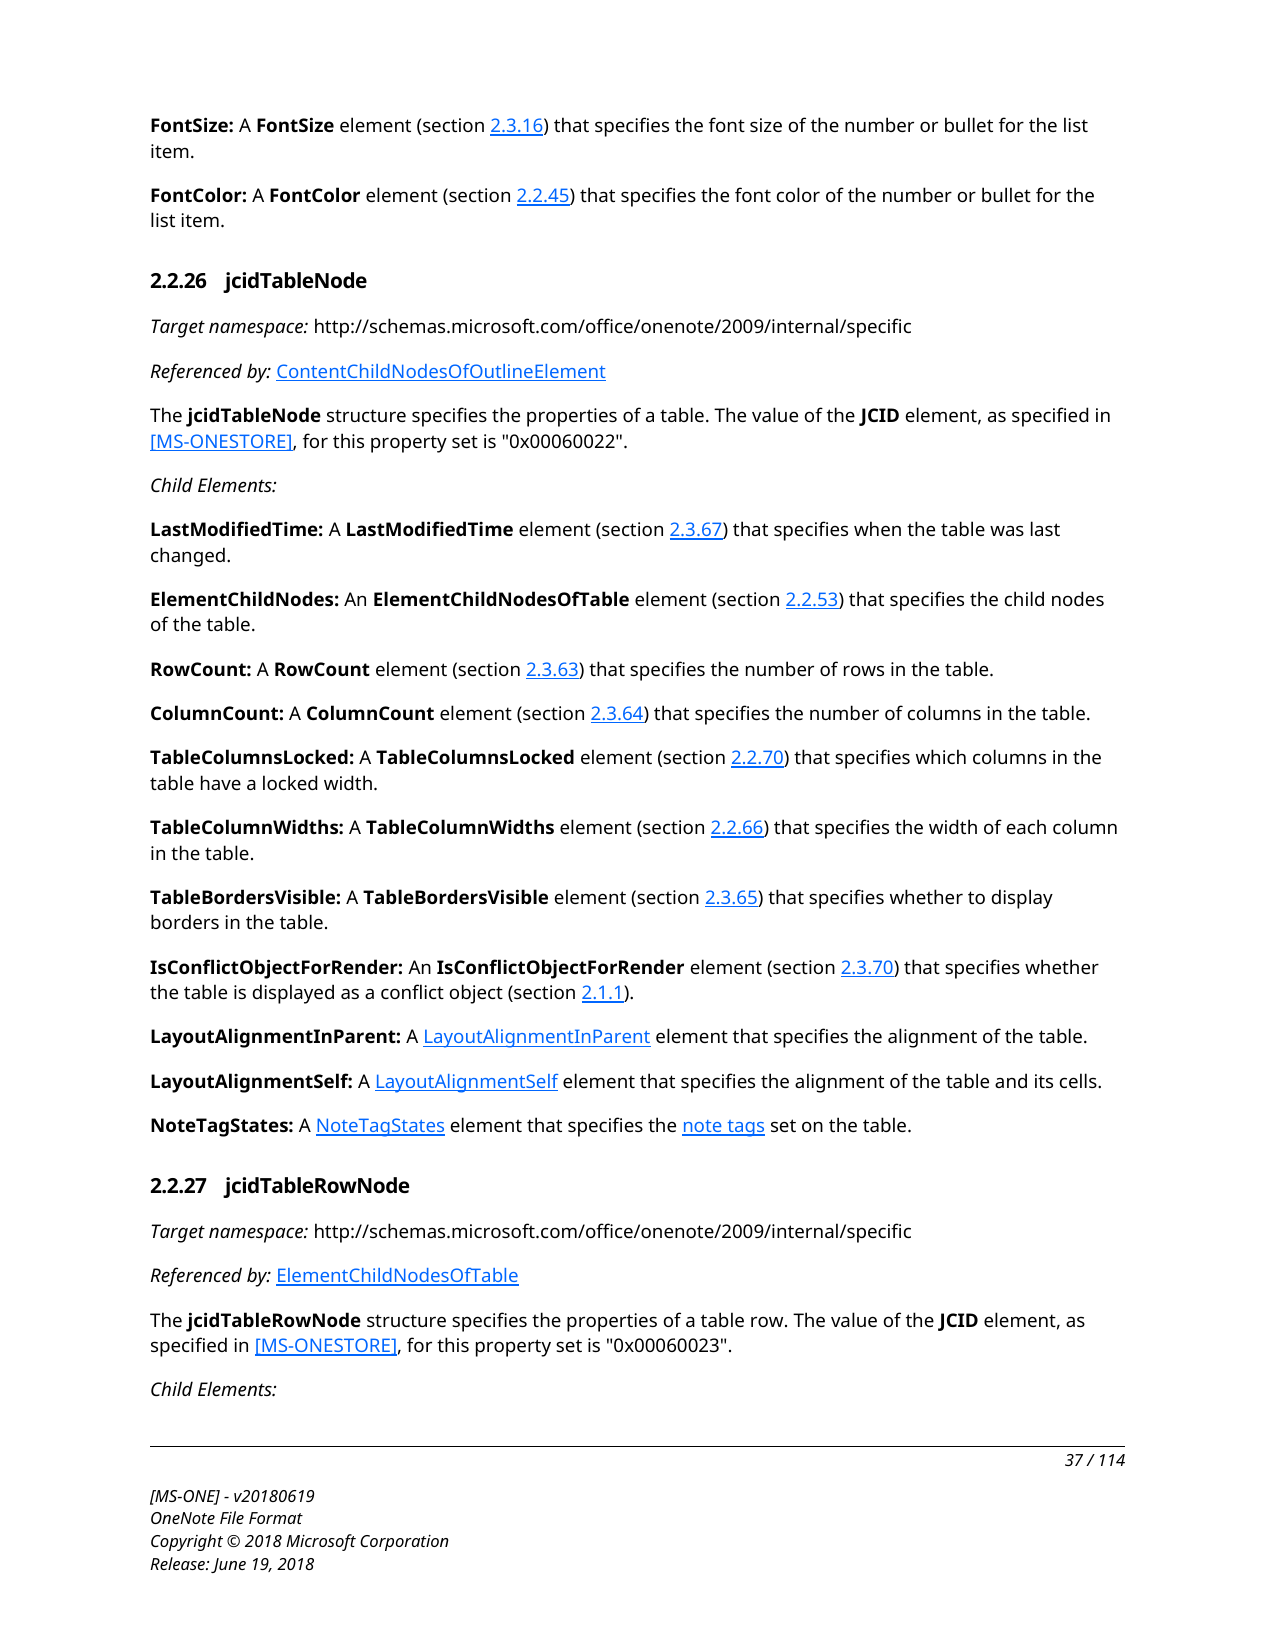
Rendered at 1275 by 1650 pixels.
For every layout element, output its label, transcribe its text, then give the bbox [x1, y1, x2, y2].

text Target namespace: http://schemas.microsoft.com/office/onenote/2009/internal/specific [150, 1218, 1125, 1244]
text LastModifiedTime: A LastModifiedTime element (section 2.3.67) that specifies when the table was last changed. [150, 516, 1125, 567]
text Child Elements: [150, 1377, 1125, 1402]
text The jcidTableRowNode structure specifies the properties of a table row. The value of the JCID element, as specified in [MS-ONESTORE], for this property set is "0x00060023". [150, 1307, 1125, 1358]
text ElementChildNodes: An ElementChildNodesOfTable element (section 2.2.53) that specifies the child nodes of the table. [150, 586, 1125, 637]
text TableColumnWidths: A TableColumnWidths element (section 2.2.66) that specifies the width of each column in the table. [150, 814, 1125, 865]
subtitle jcidTableRowNode [150, 1171, 1125, 1199]
text ColumnCount: A ColumnCount element (section 2.3.64) that specifies the number of columns in the table. [150, 700, 1125, 726]
text RowCount: A RowCount element (section 2.3.63) that specifies the number of rows in the table. [150, 656, 1125, 682]
text FontSize: A FontSize element (section 2.3.16) that specifies the font size of the number or bullet for the list item. [150, 112, 1125, 163]
text FontColor: A FontColor element (section 2.2.45) that specifies the font color of the number or bullet for the list item. [150, 182, 1125, 233]
text NoteTagStates: A NoteTagStates element that specifies the note tags set on the table. [150, 1112, 1125, 1138]
text TableBordersVisible: A TableBordersVisible element (section 2.3.65) that specifies whether to display borders in the table. [150, 884, 1125, 935]
text Referenced by: ElementChildNodesOfTable [150, 1263, 1125, 1288]
text IsConflictObjectForRender: An IsConflictObjectForRender element (section 2.3.70) that specifies whether the table is displayed as a conflict object (section 2.1.1). [150, 954, 1125, 1005]
text Referenced by: ContentChildNodesOfOutlineElement [150, 358, 1125, 384]
text LayoutAlignmentInParent: A LayoutAlignmentInParent element that specifies the alignment of the table. [150, 1024, 1125, 1049]
text The jcidTableNode structure specifies the properties of a table. The value of the JCID element, as specified in [MS-ONESTORE], for this property set is "0x00060022". [150, 402, 1125, 453]
text TableColumnsLocked: A TableColumnsLocked element (section 2.2.70) that specifies which columns in the table have a locked width. [150, 744, 1125, 796]
text LayoutAlignmentSelf: A LayoutAlignmentSelf element that specifies the alignment of the table and its cells. [150, 1068, 1125, 1093]
text Target namespace: http://schemas.microsoft.com/office/onenote/2009/internal/specific [150, 314, 1125, 339]
subtitle jcidTableNode [150, 267, 1125, 295]
text Child Elements: [150, 472, 1125, 498]
